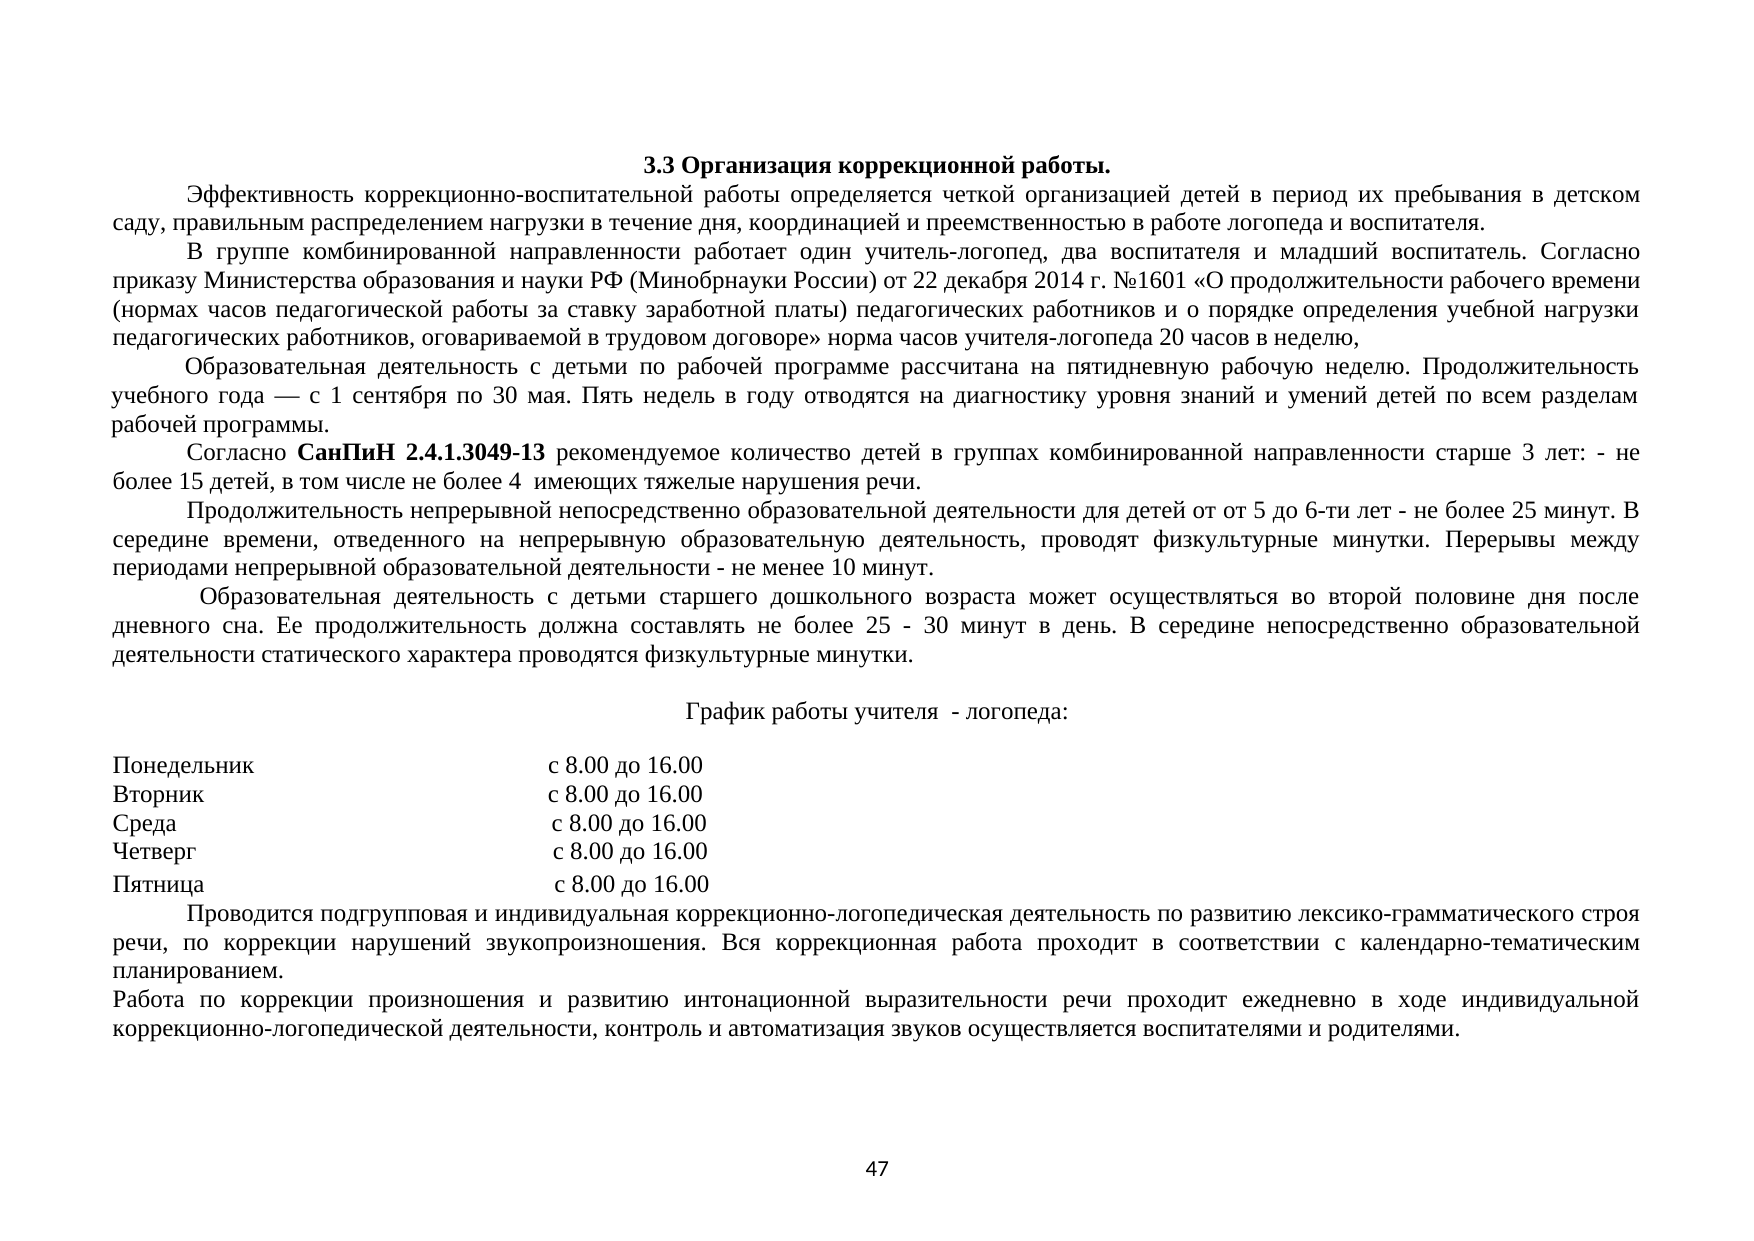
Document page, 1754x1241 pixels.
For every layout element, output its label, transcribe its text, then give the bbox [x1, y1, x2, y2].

text Вторник с 8.00 до 16.00 [112, 779, 1641, 808]
text Среда с 8.00 до 16.00 [112, 808, 1641, 836]
text Эффективность коррекционно-воспитательной работы определяется четкой организацией детей в период их пребывания в детском саду, правильным распределением нагрузки в течение дня, координацией и преемственностью в работе логопеда и воспитателя. [112, 179, 1641, 236]
text Образовательная деятельность с детьми старшего дошкольного возраста может осуществляться во второй половине дня после дневного сна. Ее продолжительность должна составлять не более 25 - 30 минут в день. В середине непосредственно образовательной деятельности статического характера проводятся физкультурные минутки. [112, 581, 1641, 667]
text В группе комбинированной направленности работает один учитель-логопед, два воспитателя и младший воспитатель. Согласно приказу Министерства образования и науки РФ (Минобрнауки России) от 22 декабря 2014 г. №1601 «О продолжительности рабочего времени (нормах часов педагогической работы за ставку заработной платы) педагогических работников и о порядке определения учебной нагрузки педагогических работников, оговариваемой в трудовом договоре» норма часов учителя-логопеда 20 часов в неделю, [112, 236, 1641, 351]
text Продолжительность непрерывной непосредственно образовательной деятельности для детей от от 5 до 6-ти лет - не более 25 минут. В середине времени, отведенного на непрерывную образовательную деятельность, проводят физкультурные минутки. Перерывы между периодами непрерывной образовательной деятельности - не менее 10 минут. [112, 495, 1641, 581]
text Пятница с 8.00 до 16.00 [112, 869, 1641, 898]
text Четверг с 8.00 до 16.00 [112, 836, 1641, 865]
text График работы учителя - логопеда: [112, 696, 1641, 725]
text Работа по коррекции произношения и развитию интонационной выразительности речи проходит ежедневно в ходе индивидуальной коррекционно-логопедической деятельности, контроль и автоматизация звуков осуществляется воспитателями и родителями. [112, 984, 1641, 1042]
text 3.3 Организация коррекционной работы. [112, 150, 1641, 179]
text Согласно СанПиН 2.4.1.3049-13 рекомендуемое количество детей в группах комбинированной направленности старше 3 лет: - не более 15 детей, в том числе не более 4 имеющих тяжелые нарушения речи. [112, 437, 1641, 495]
text Проводится подгрупповая и индивидуальная коррекционно-логопедическая деятельность по развитию лексико-грамматического строя речи, по коррекции нарушений звукопроизношения. Вся коррекционная работа проходит в соответствии с календарно-тематическим планированием. [112, 898, 1641, 984]
text Понедельник с 8.00 до 16.00 [112, 750, 1641, 779]
text Образовательная деятельность с детьми по рабочей программе рассчитана на пятидневную рабочую неделю. Продолжительность учебного года — с 1 сентября по 30 мая. Пять недель в году отводятся на диагностику уровня знаний и умений детей по всем разделам рабочей программы. [111, 351, 1641, 437]
